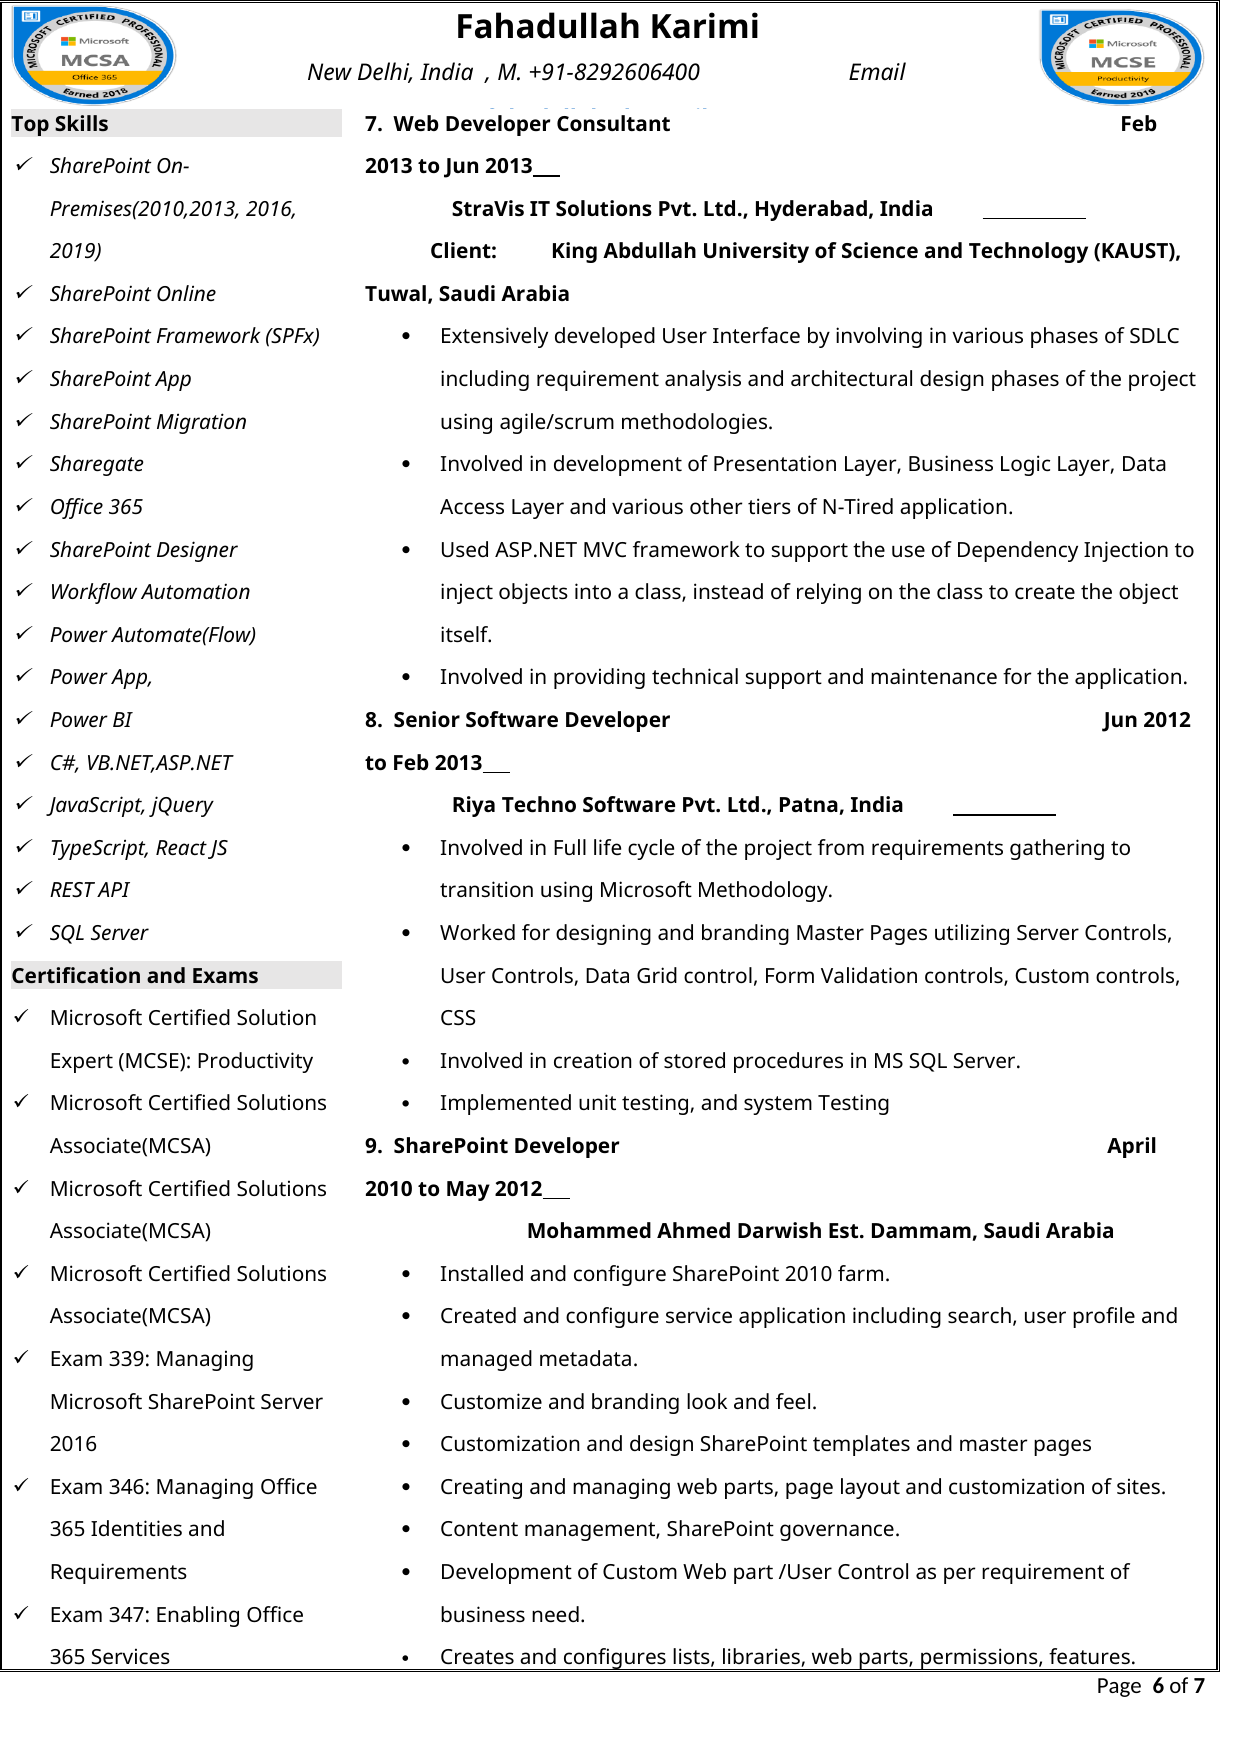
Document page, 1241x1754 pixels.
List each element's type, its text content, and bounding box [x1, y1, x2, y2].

table_cell 7. Web Developer Consultant Feb 2013 to Jun 2013 StraVis IT Solutions Pvt. Ltd., Hyderabad, India Client: King Abdullah University of Science and Technology (KAUST), Tuwal, Saudi Arabia Extensively developed User Interface by involving in various phases of SDLC including requirement analysis and architectural design phases of the project using agile/scrum methodologies. Involved in development of Presentation Layer, Business Logic Layer, Data Access Layer and various other tiers of N-Tired application. Used ASP.NET MVC framework to support the use of Dependency Injection to inject objects into a class, instead of relying on the class to create the object itself. Involved in providing technical support and maintenance for the application. 8. Senior Software Developer Jun 2012 to Feb 2013 Riya Techno Software Pvt. Ltd., Patna, India Involved in Full life cycle of the project from requirements gathering to transition using Microsoft Methodology. Worked for designing and branding Master Pages utilizing Server Controls, User Controls, Data Grid control, Form Validation controls, Custom controls, CSS Involved in creation of stored procedures in MS SQL Server. Implemented unit testing, and system Testing 9. SharePoint Developer April 2010 to May 2012 Mohammed Ahmed Darwish Est. Dammam, Saudi Arabia Installed and configure SharePoint 2010 farm. Created and configure service application including search, user profile and managed metadata. Customize and branding look and feel. Customization and design SharePoint templates and master pages Creating and managing web parts, page layout and customization of sites. Content management, SharePoint governance. Development of Custom Web part /User Control as per requirement of business need. Creates and configures lists, libraries, web parts, permissions, features. Created feature and solution. Worked as Admin (access rights, uploading videos, adding web parts, document library, lists) Worked as developer (managing site collection, creating pages, coding, customization of sites) Worked as designer and developing workflow using Nintex & Visio. Provided Training on SharePoint configuration and basic customization for content editor and end users. Maintain all backup procedure and records for SharePoint. [354, 109, 1216, 1668]
picture [1038, 8, 1205, 106]
text Page 6 of 7 [0, 1672, 1240, 1700]
table_header Fahadullah Karimi New Delhi, India , M. +91-8292606400 Email er.fahadullah@hotmail.com [2, 3, 1216, 109]
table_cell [2, 109, 354, 1668]
picture [10, 4, 177, 106]
